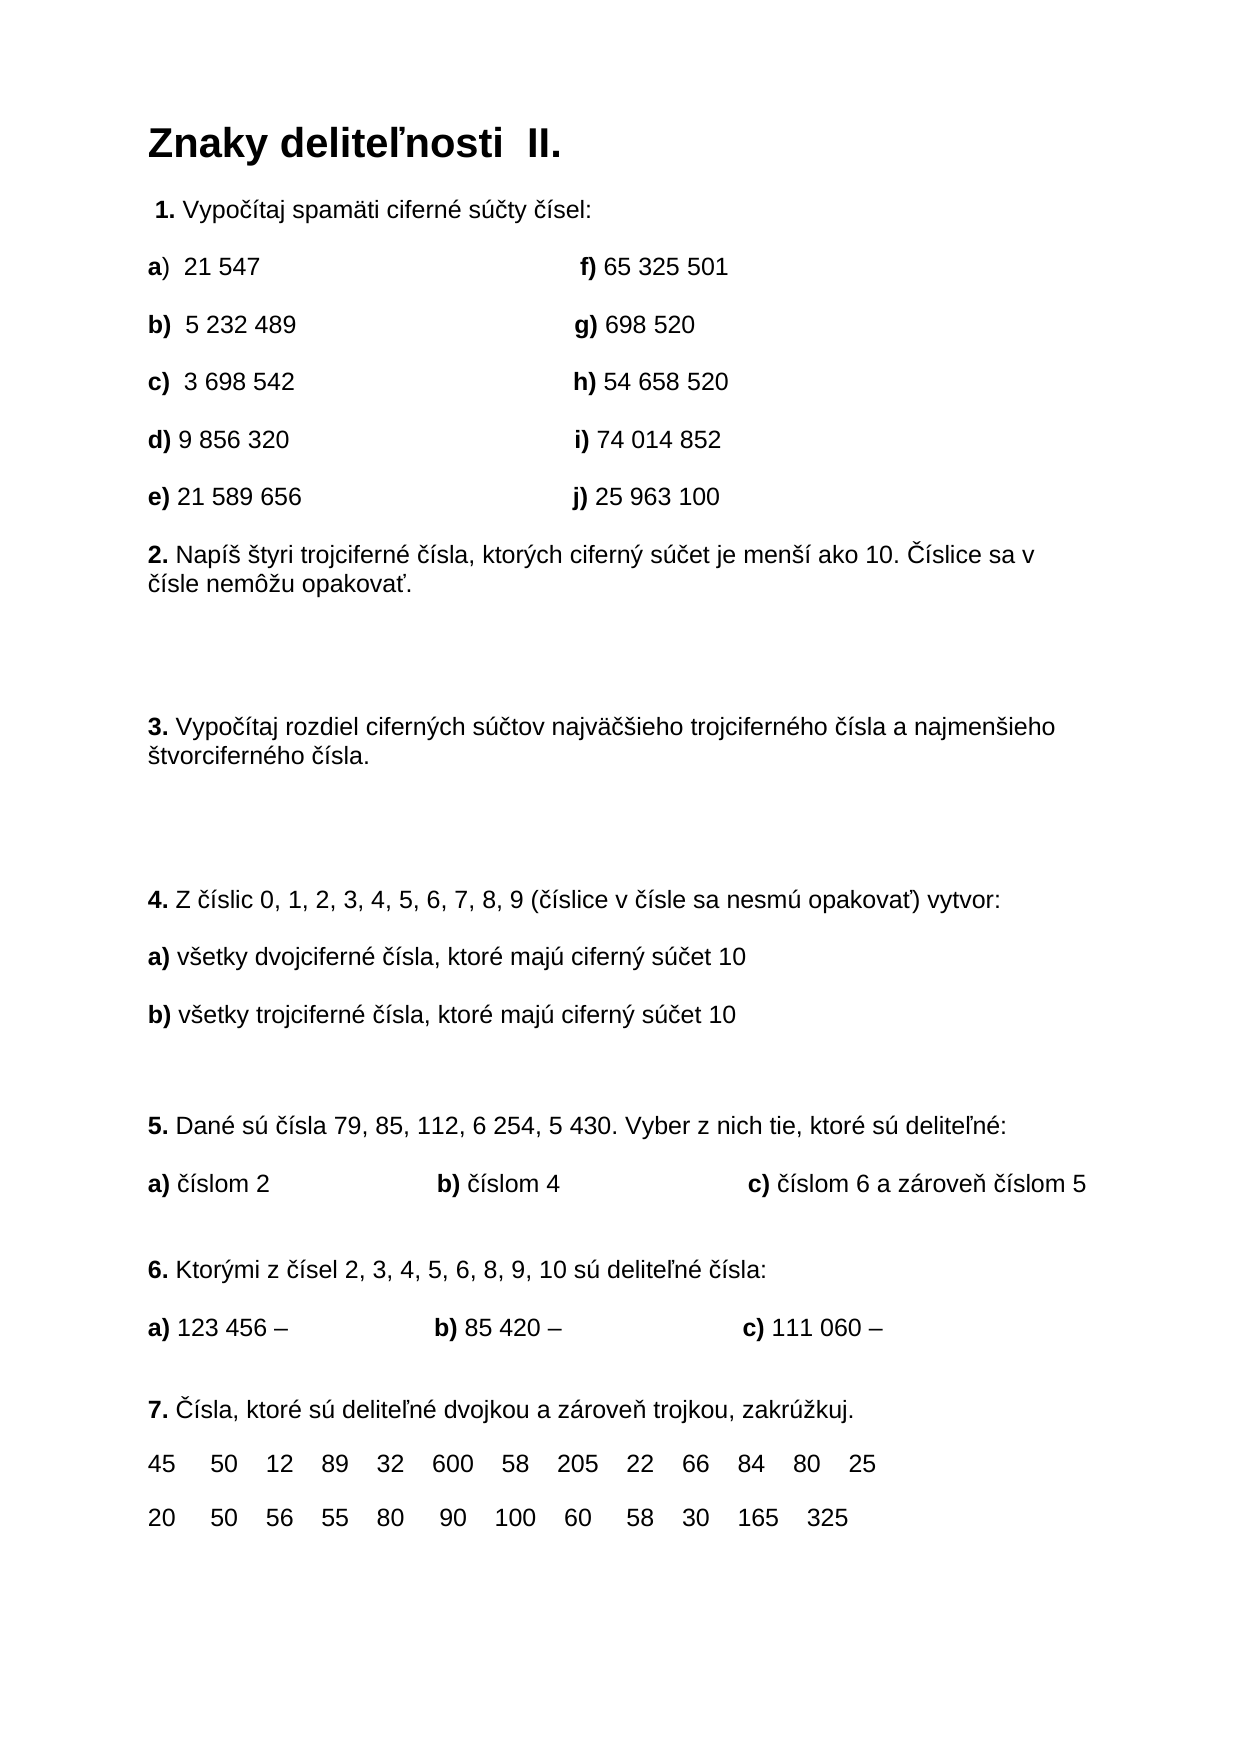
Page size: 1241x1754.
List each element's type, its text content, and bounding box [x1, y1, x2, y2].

text 5. Dané sú čísla 79, 85, 112, 6 254, 5 430. Vyber z nich tie, ktoré sú deliteľné: [148, 1111, 1093, 1140]
text 3. Vypočítaj rozdiel ciferných súčtov najväčšieho trojciferného čísla a najmenšieho štvorciferného čísla. [148, 712, 1093, 770]
text b) všetky trojciferné čísla, ktoré majú ciferný súčet 10 [148, 1000, 1093, 1029]
text 45 50 12 89 32 600 58 205 22 66 84 80 25 [148, 1449, 1093, 1478]
text 20 50 56 55 80 90 100 60 58 30 165 325 [148, 1503, 1093, 1532]
text a) 123 456 – b) 85 420 – c) 111 060 – [148, 1312, 1093, 1341]
text b) 5 232 489 g) 698 520 [148, 310, 1093, 339]
text c) 3 698 542 h) 54 658 520 [148, 367, 1093, 396]
text a) 21 547 f) 65 325 501 [148, 252, 1093, 281]
text Znaky deliteľnosti II. [148, 118, 1093, 166]
text d) 9 856 320 i) 74 014 852 [148, 425, 1093, 454]
text 7. Čísla, ktoré sú deliteľné dvojkou a zároveň trojkou, zakrúžkuj. [148, 1395, 1093, 1424]
text a) všetky dvojciferné čísla, ktoré majú ciferný súčet 10 [148, 942, 1093, 971]
text 4. Z číslic 0, 1, 2, 3, 4, 5, 6, 7, 8, 9 (číslice v čísle sa nesmú opakovať) vytvor: [148, 885, 1093, 914]
text 6. Ktorými z čísel 2, 3, 4, 5, 6, 8, 9, 10 sú deliteľné čísla: [148, 1255, 1093, 1284]
text a) číslom 2 b) číslom 4 c) číslom 6 a zároveň číslom 5 [148, 1169, 1093, 1197]
text 2. Napíš štyri trojciferné čísla, ktorých ciferný súčet je menší ako 10. Číslice sa v čísle nemôžu opakovať. [148, 540, 1093, 597]
text e) 21 589 656 j) 25 963 100 [148, 482, 1093, 511]
text 1. Vypočítaj spamäti ciferné súčty čísel: [148, 195, 1093, 224]
